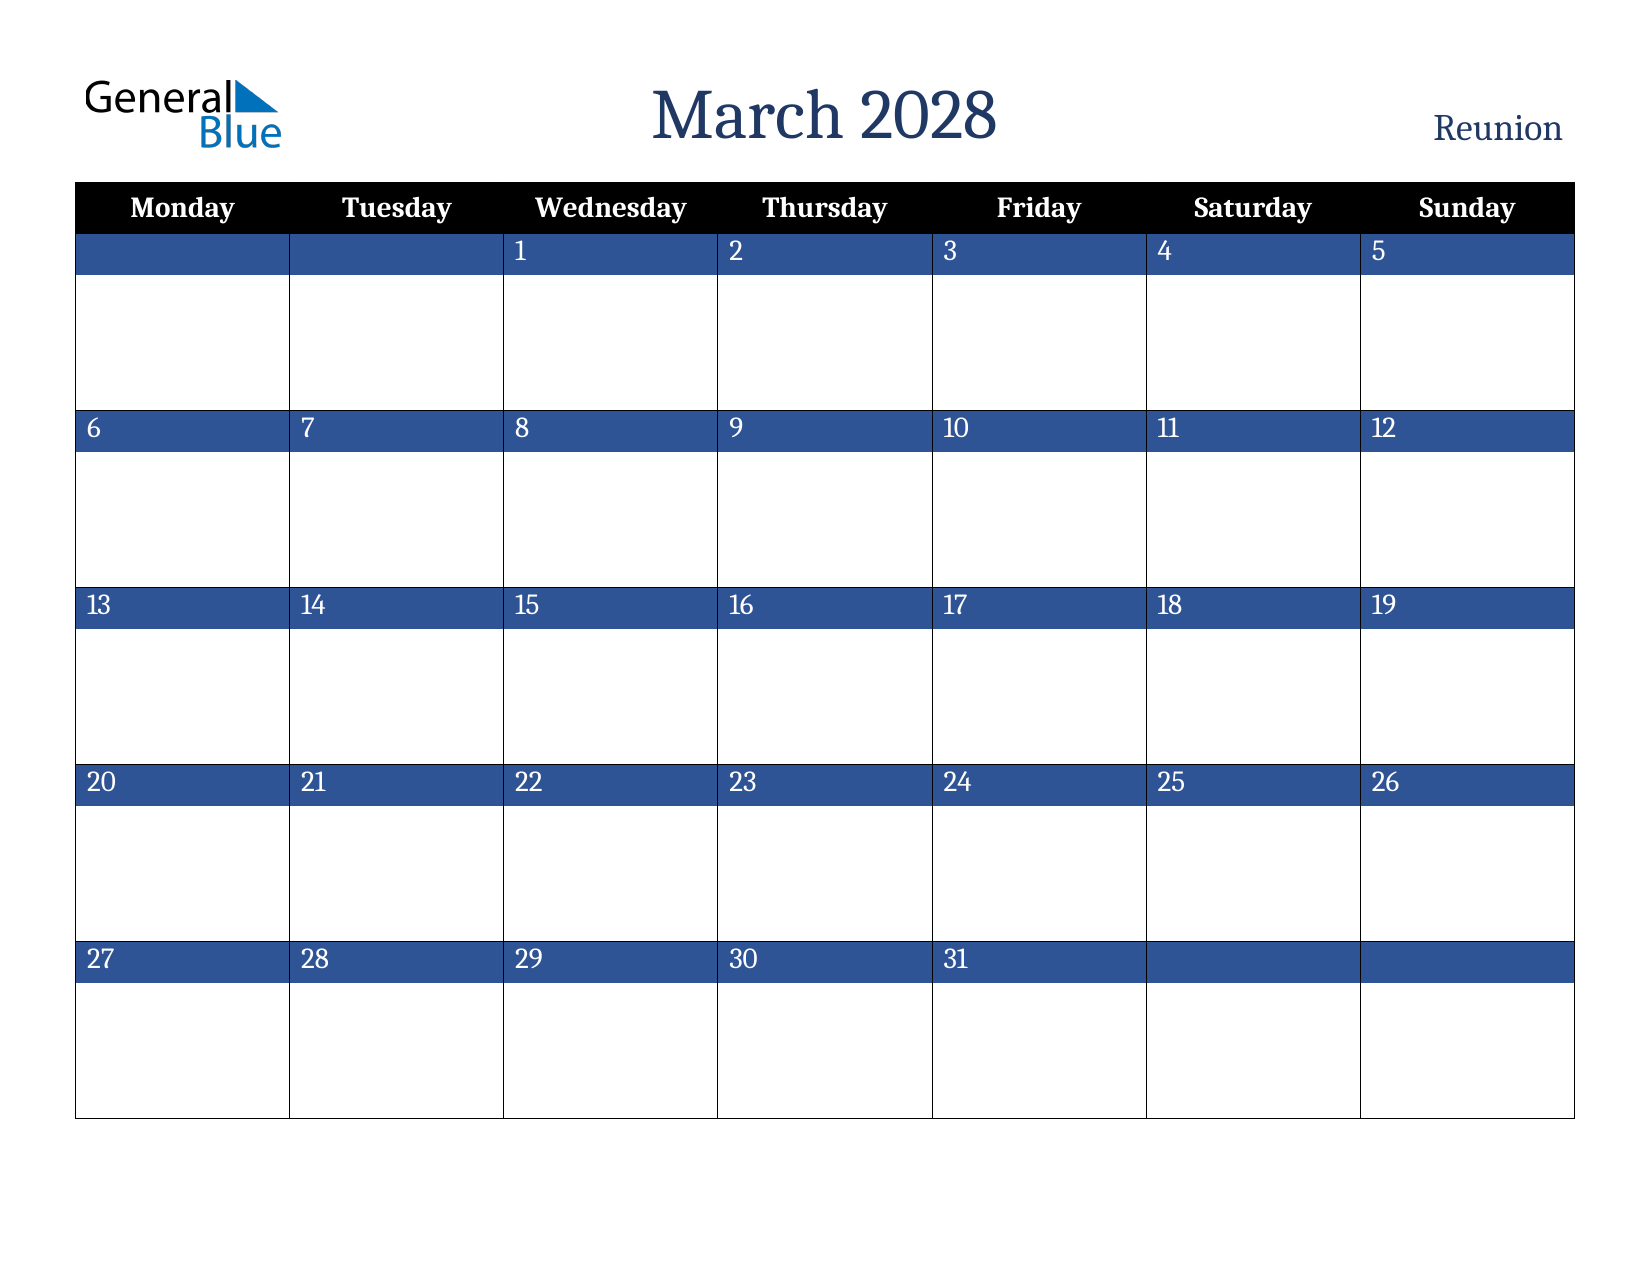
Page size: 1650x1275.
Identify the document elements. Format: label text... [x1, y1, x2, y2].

table_cell [290, 629, 503, 764]
table_cell 16 [718, 588, 932, 629]
table_cell [718, 629, 932, 764]
table_cell [1147, 806, 1360, 941]
table_cell 17 [933, 588, 1146, 629]
table_cell [1361, 806, 1574, 941]
table_header Reunion [1146, 75, 1574, 182]
table_cell [1361, 942, 1574, 983]
table_cell 13 [76, 588, 289, 629]
table_cell [504, 275, 717, 410]
table_cell 14 [290, 588, 503, 629]
table_cell [290, 452, 503, 587]
table_cell [504, 983, 717, 1118]
table_cell [504, 452, 717, 587]
table_cell 3 [933, 234, 1146, 275]
table_cell 5 [1361, 234, 1574, 275]
table_cell 25 [1147, 765, 1360, 806]
table_cell 24 [933, 765, 1146, 806]
table_cell [76, 234, 289, 275]
table_cell [290, 806, 503, 941]
table_cell 18 [1147, 588, 1360, 629]
table_cell [290, 275, 503, 410]
table_cell 15 [504, 588, 717, 629]
table_cell [933, 806, 1146, 941]
table_cell 21 [290, 765, 503, 806]
table_cell [76, 275, 289, 410]
table_cell 11 [1147, 411, 1360, 452]
table_cell Friday [933, 183, 1146, 233]
picture [86, 80, 281, 148]
table_cell Saturday [1147, 183, 1360, 233]
table_cell [1147, 452, 1360, 587]
table_cell [718, 275, 932, 410]
table_cell 26 [1361, 765, 1574, 806]
table_cell [1147, 629, 1360, 764]
table_cell Thursday [718, 183, 932, 233]
table_cell 6 [76, 411, 289, 452]
table_cell 28 [290, 942, 503, 983]
table_cell [76, 983, 289, 1118]
table_cell 7 [290, 411, 503, 452]
table_cell [1147, 983, 1360, 1118]
table_header [76, 75, 503, 182]
table_cell [1361, 275, 1574, 410]
table_cell [1147, 942, 1360, 983]
table_cell [1147, 275, 1360, 410]
table_cell [933, 629, 1146, 764]
table_cell Tuesday [290, 183, 503, 233]
table_cell 27 [76, 942, 289, 983]
table_cell [504, 629, 717, 764]
table_cell [504, 806, 717, 941]
table_cell [718, 806, 932, 941]
table_cell 29 [504, 942, 717, 983]
table_cell 23 [718, 765, 932, 806]
table_cell [933, 275, 1146, 410]
table_cell [1361, 629, 1574, 764]
table_cell 2 [718, 234, 932, 275]
table_cell 10 [933, 411, 1146, 452]
table_cell Sunday [1361, 183, 1574, 233]
table_cell 8 [504, 411, 717, 452]
table_cell [933, 983, 1146, 1118]
table_cell 31 [933, 942, 1146, 983]
table_cell 30 [718, 942, 932, 983]
table_cell 4 [1147, 234, 1360, 275]
table_cell Wednesday [504, 183, 717, 233]
table_cell 19 [1361, 588, 1574, 629]
table_cell [933, 452, 1146, 587]
table_cell [1361, 983, 1574, 1118]
table_header March 2028 [504, 75, 1146, 182]
table_cell [1361, 452, 1574, 587]
table_cell [76, 806, 289, 941]
table_cell 12 [1361, 411, 1574, 452]
table_cell Monday [76, 183, 289, 233]
table_cell 9 [718, 411, 932, 452]
table_cell [76, 629, 289, 764]
table_cell [76, 452, 289, 587]
table_cell 1 [504, 234, 717, 275]
table_cell 22 [504, 765, 717, 806]
table_cell [290, 983, 503, 1118]
table_cell [718, 452, 932, 587]
table_cell 20 [76, 765, 289, 806]
table_cell [290, 234, 503, 275]
table_cell [718, 983, 932, 1118]
